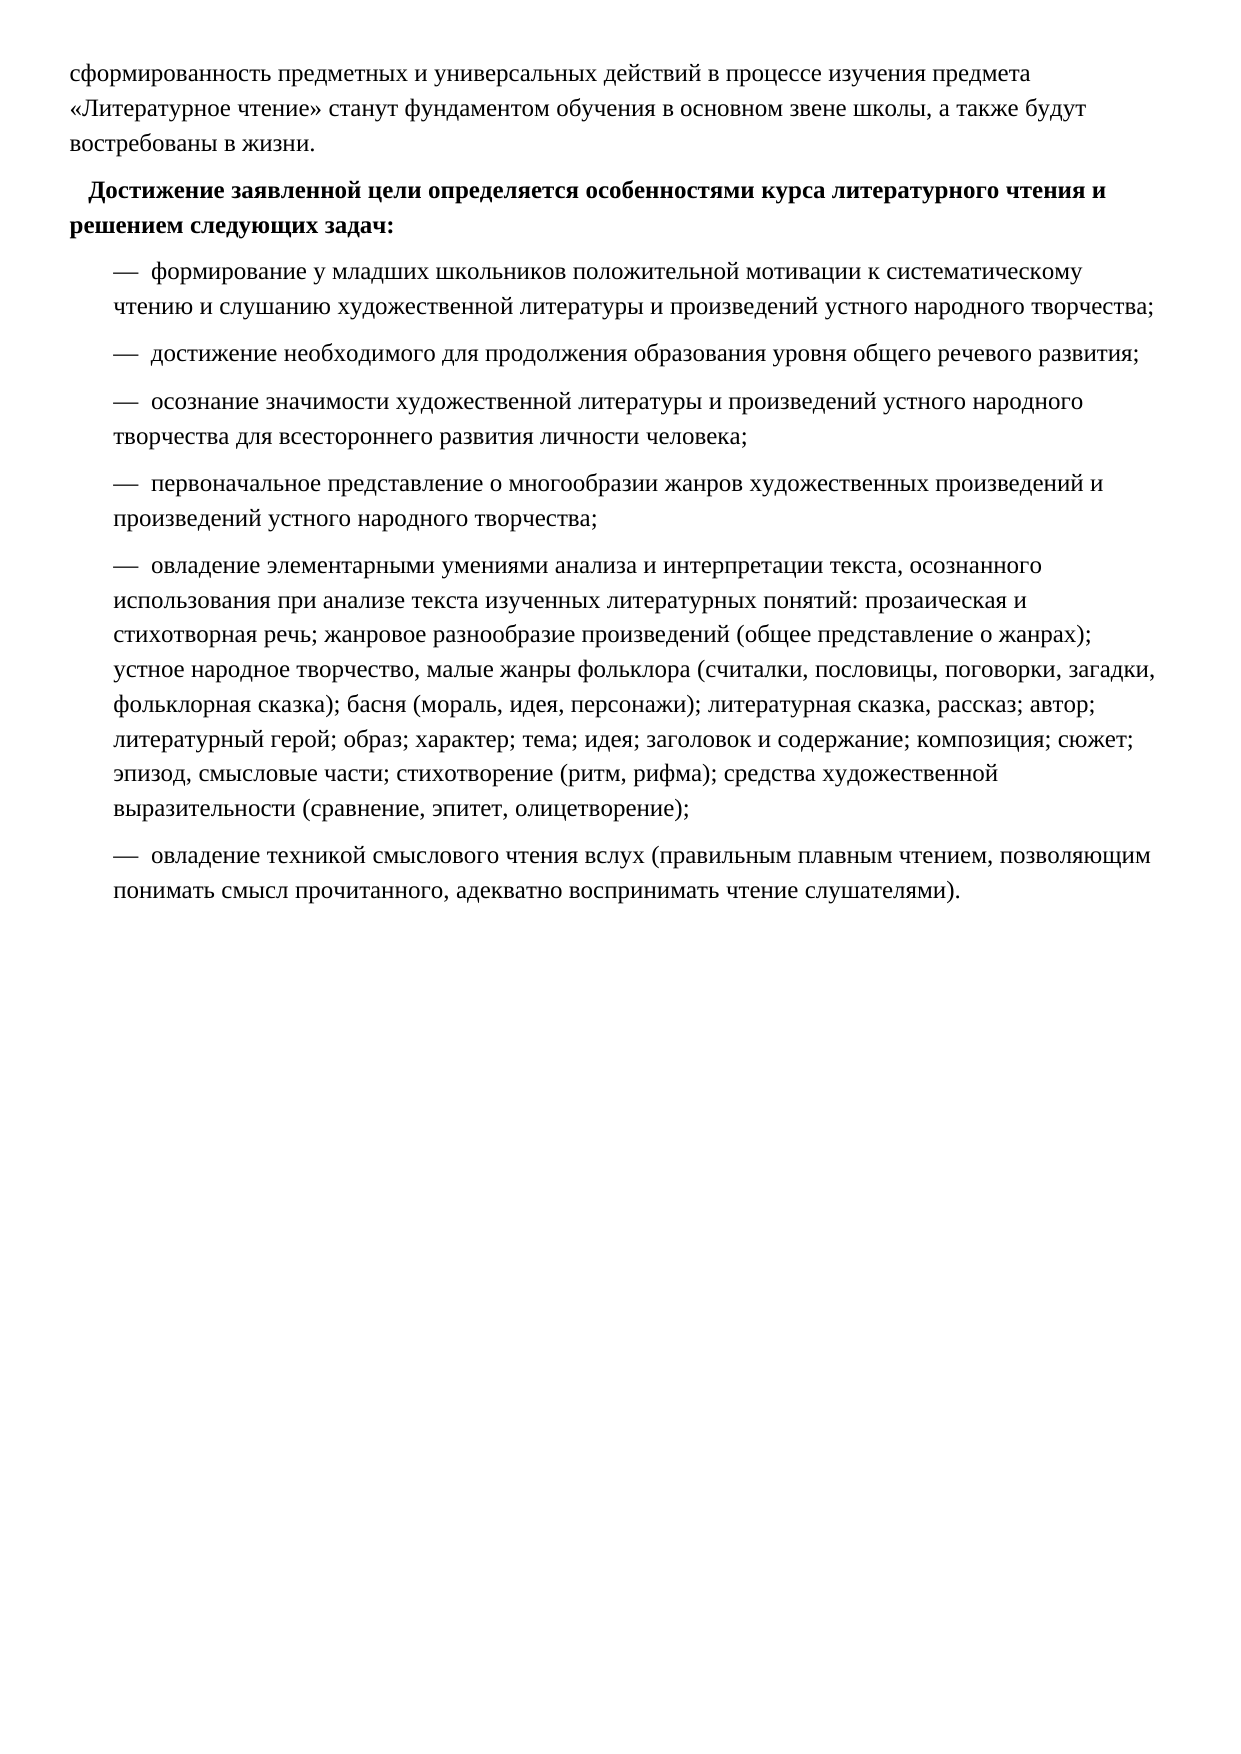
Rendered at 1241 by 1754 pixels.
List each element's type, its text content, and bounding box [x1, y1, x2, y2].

list осознание значимости художественной литературы и произведений устного народного творчества для всестороннего развития личности человека; [113, 386, 1083, 449]
text сформированность предметных и универсальных действий в процессе изучения предмета [69, 58, 1155, 87]
list достижение необходимого для продолжения образования уровня общего речевого развития; [113, 338, 1167, 367]
list формирование у младших школьников положительной мотивации к систематическому чтению и слушанию художественной литературы и произведений устного народного творчества; [113, 256, 1155, 320]
list первоначальное представление о многообразии жанров художественных произведений и произведений устного народного творчества; [113, 468, 1104, 532]
subtitle Достижение заявленной цели определяется особенностями курса литературного чтения и решением следующих задач: [69, 176, 1155, 239]
text «Литературное чтение» станут фундаментом обучения в основном звене школы, а также будут востребованы в жизни. [69, 93, 1155, 157]
list овладение техникой смыслового чтения вслух (правильным плавным чтением, позволяющим понимать смысл прочитанного, адекватно воспринимать чтение слушателями). [113, 840, 1151, 904]
list овладение элементарными умениями анализа и интерпретации текста, осознанного использования при анализе текста изученных литературных понятий: прозаическая и стихотворная речь; жанровое разнообразие произведений (общее представление о жанрах); устное народное творчество, малые жанры фольклора (считалки, пословицы, поговорки, загадки, фольклорная сказка); басня (мораль, идея, персонажи); литературная сказка, рассказ; автор; литературный герой; образ; характер; тема; идея; заголовок и содержание; композиция; сюжет; эпизод, смысловые части; стихотворение (ритм, рифма); средства художественной выразительности (сравнение, эпитет, олицетворение); [113, 550, 1156, 822]
